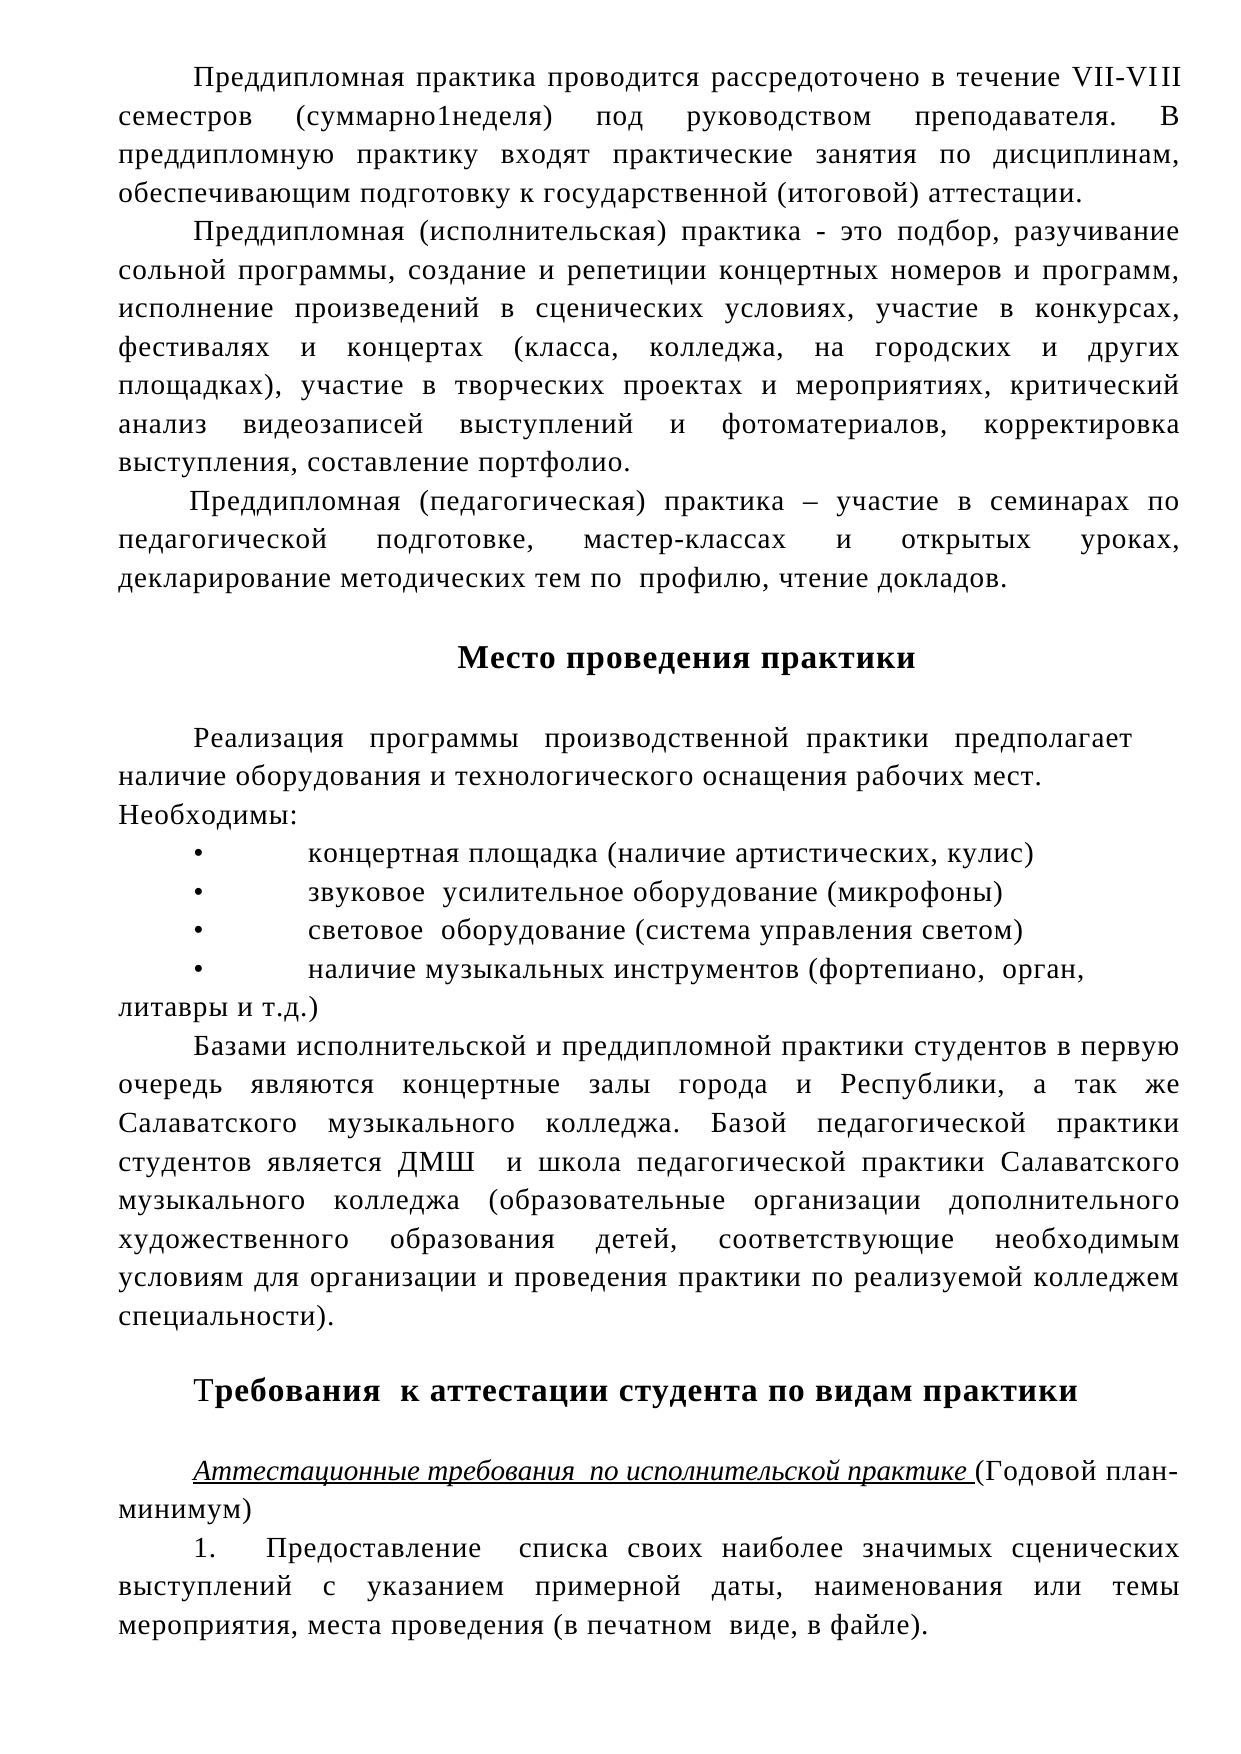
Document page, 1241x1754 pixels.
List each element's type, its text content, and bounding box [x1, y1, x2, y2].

list наличие музыкальных инструментов (фортепиано, орган, литавры и т.д.) [118, 951, 1181, 1023]
list световое оборудование (система управления светом) [118, 912, 1181, 946]
text Аттестационные требования по исполнительской практике (Годовой план-минимум) [118, 1453, 1181, 1525]
text Базами исполнительской и преддипломной практики студентов в первую очередь являются концертные залы города и Республики, а так же Салаватского музыкального колледжа. Базой педагогической практики студентов является ДМШ и школа педагогической практики Салаватского музыкального колледжа (образовательные организации дополнительного художественного образования детей, соответствующие необходимым условиям для организации и проведения практики по реализуемой колледжем специальности). [118, 1028, 1181, 1331]
text Преддипломная (исполнительская) практика - это подбор, разучивание сольной программы, создание и репетиции концертных номеров и программ, исполнение произведений в сценических условиях, участие в конкурсах, фестивалях и концертах (класса, колледжа, на городских и других площадках), участие в творческих проектах и мероприятиях, критический анализ видеозаписей выступлений и фотоматериалов, корректировка выступления, составление портфолио. [118, 213, 1181, 478]
list концертная площадка (наличие артистических, кулис) [118, 835, 1181, 869]
list звуковое усилительное оборудование (микрофоны) [118, 874, 1181, 907]
text Требования к аттестации студента по видам практики [118, 1370, 1181, 1408]
text Преддипломная (педагогическая) практика – участие в семинарах по педагогической подготовке, мастер-классах и открытых уроках, декларирование методических тем по профилю, чтение докладов. [118, 483, 1181, 594]
text Реализация программы производственной практики предполагает наличие оборудования и технологического оснащения рабочих мест. Необходимы: [118, 720, 1181, 830]
text Преддипломная практика проводится рассредоточено в течение VII-VIII семестров (суммарно1неделя) под руководством преподавателя. В преддипломную практику входят практические занятия по дисциплинам, обеспечивающим подготовку к государственной (итоговой) аттестации. [118, 59, 1181, 208]
list Предоставление списка своих наиболее значимых сценических выступлений с указанием примерной даты, наименования или темы мероприятия, места проведения (в печатном виде, в файле). [118, 1530, 1181, 1641]
text Место проведения практики [118, 637, 1181, 676]
